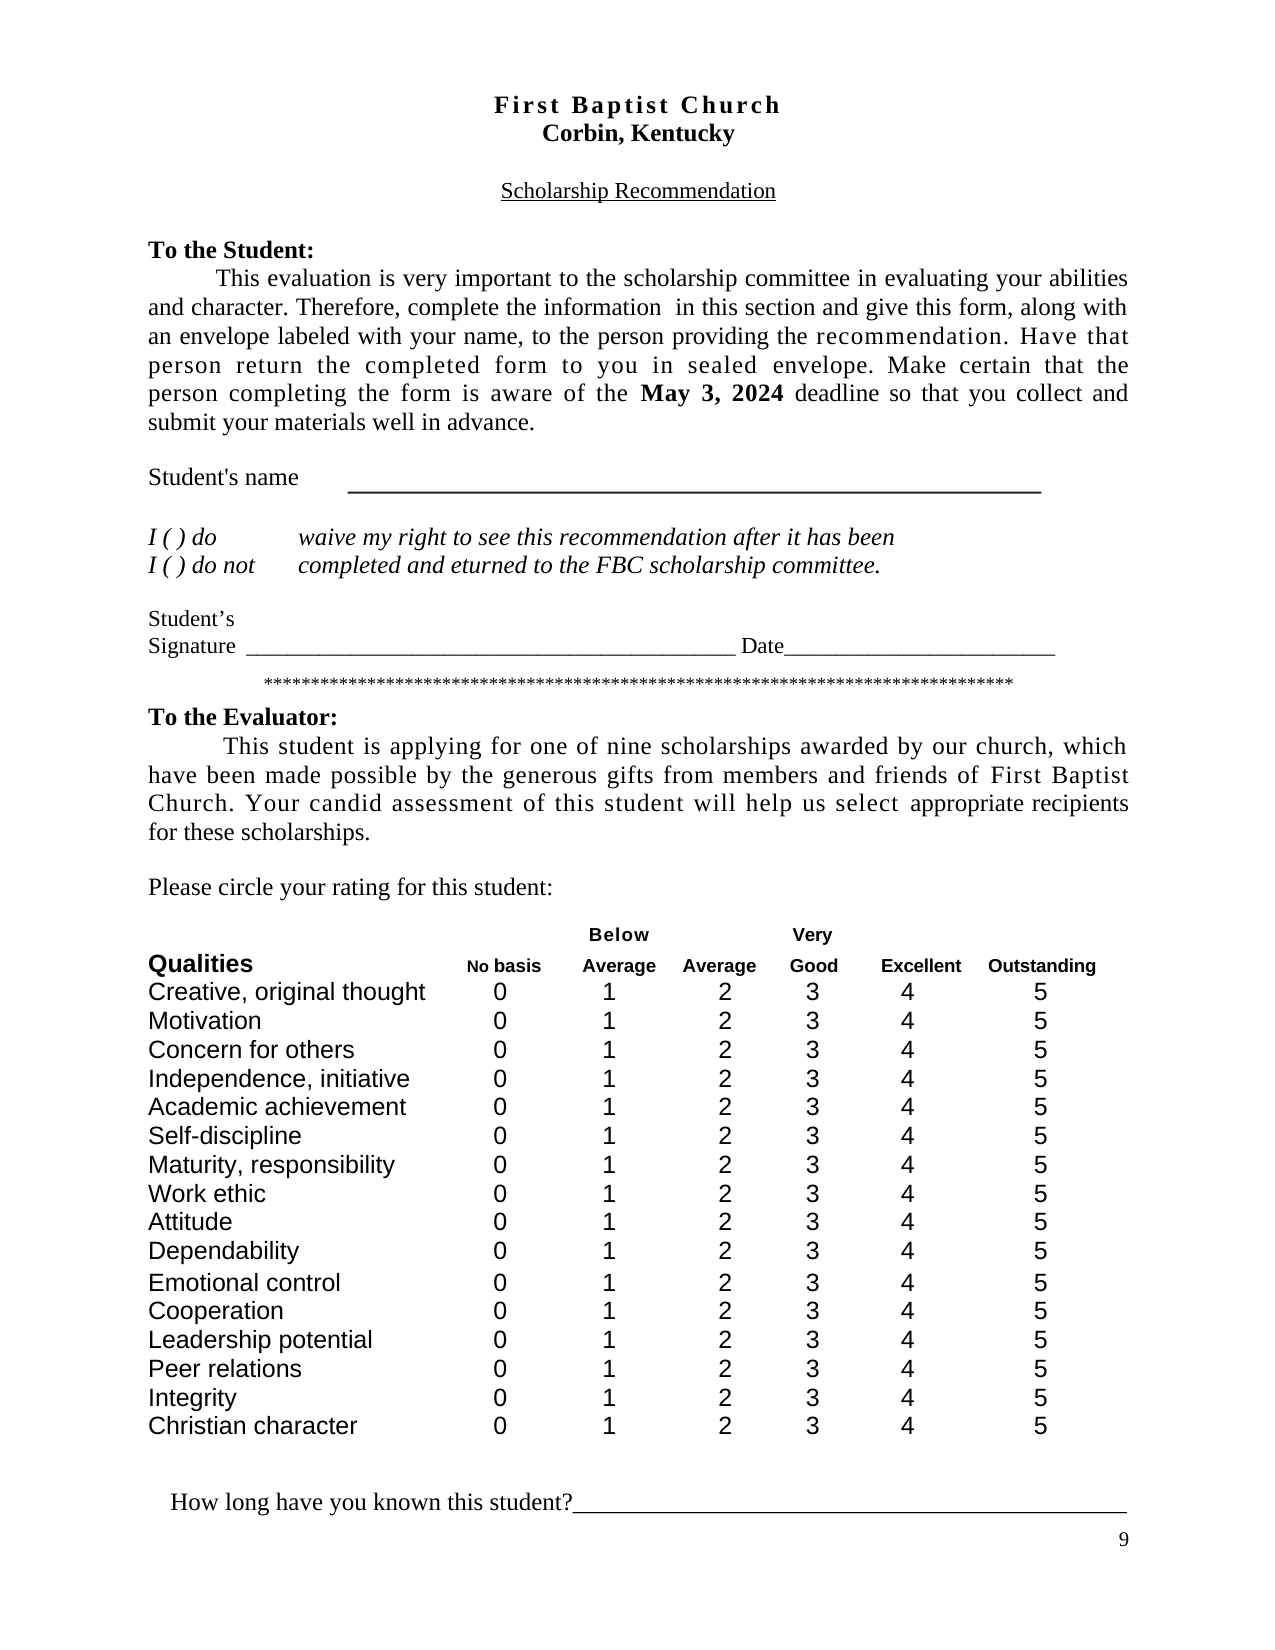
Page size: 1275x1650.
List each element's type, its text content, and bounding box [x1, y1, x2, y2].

text Qualities No basis Average Average Good Excellent Outstanding [148, 948, 1129, 977]
text Academic achievement 0 1 2 3 4 5 [148, 1092, 1129, 1121]
text Integrity 0 1 2 3 4 5 [148, 1383, 1129, 1411]
text Independence, initiative 0 1 2 3 4 5 [148, 1063, 1129, 1092]
text Christian character 0 1 2 3 4 5 [148, 1411, 1129, 1440]
text This evaluation is very important to the scholarship committee in evaluating your abilities and character. Therefore, complete the information in this section and give this form, along with an envelope labeled with your name, to the person providing the recommendation. Have that person return the completed form to you in sealed envelope. Make certain that the person completing the form is aware of the May 3, 2024 deadline so that you collect and submit your materials well in advance. [148, 263, 1129, 436]
text Cooperation 0 1 2 3 4 5 [148, 1296, 1129, 1325]
text Motivation 0 1 2 3 4 5 [148, 1006, 1129, 1035]
text To the Student: [148, 235, 1129, 263]
text Peer relations 0 1 2 3 4 5 [148, 1354, 1129, 1383]
text First Baptist Church Corbin, Kentucky [148, 90, 1129, 147]
text Please circle your rating for this student: [148, 872, 1129, 901]
text I ( ) do not completed and eturned to the FBC scholarship committee. [148, 550, 1057, 579]
text Maturity, responsibility 0 1 2 3 4 5 [148, 1150, 1129, 1178]
text I ( ) do waive my right to see this recommendation after it has been [148, 522, 1057, 550]
text Work ethic 0 1 2 3 4 5 [148, 1178, 1129, 1207]
text Signature _______________________________________________ Date__________________________ [148, 632, 1129, 658]
text ******************************************************************************** [148, 673, 1129, 695]
text Leadership potential 0 1 2 3 4 5 [148, 1325, 1129, 1354]
text Attitude 0 1 2 3 4 5 [148, 1207, 1129, 1236]
text Concern for others 0 1 2 3 4 5 [148, 1035, 1129, 1063]
text Self-discipline 0 1 2 3 4 5 [148, 1121, 1129, 1150]
text Creative, original thought 0 1 2 3 4 5 [148, 977, 1129, 1006]
text Student’s [148, 605, 1129, 632]
text This student is applying for one of nine scholarships awarded by our church, which have been made possible by the generous gifts from members and friends of First Baptist Church. Your candid assessment of this student will help us select appropriate recipients for these scholarships. [148, 731, 1129, 846]
text Emotional control 0 1 2 3 4 5 [148, 1268, 1129, 1296]
text Dependability 0 1 2 3 4 5 [148, 1236, 1129, 1265]
text Below Very [588, 923, 1129, 945]
text Scholarship Recommendation [148, 177, 1129, 204]
text To the Evaluator: [148, 702, 1129, 731]
text Student's name [148, 462, 1129, 491]
